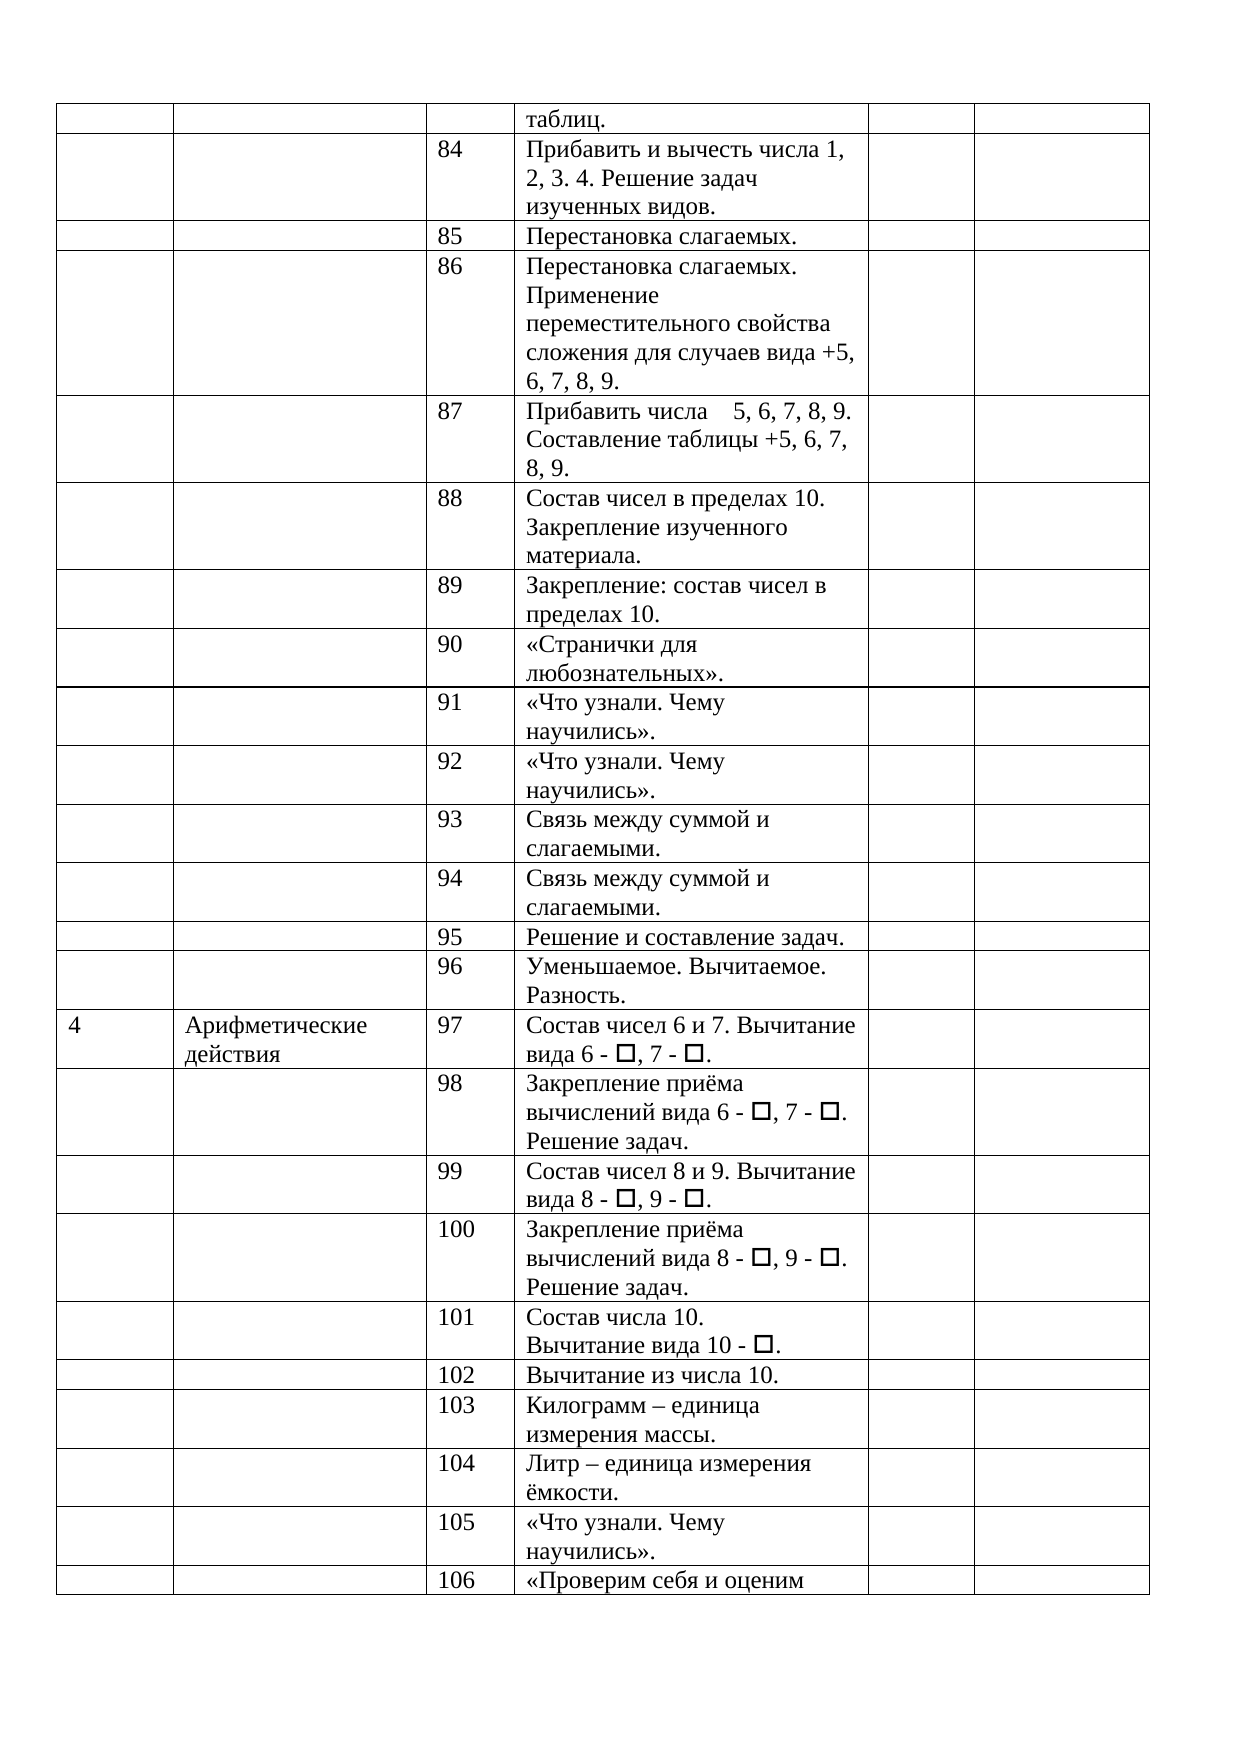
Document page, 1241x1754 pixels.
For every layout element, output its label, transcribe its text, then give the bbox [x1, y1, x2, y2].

table_cell [57, 396, 173, 482]
table_cell [975, 1507, 1149, 1564]
table_cell Перестановка слагаемых. [515, 221, 868, 250]
table_cell [57, 1302, 173, 1359]
table_cell [975, 746, 1149, 803]
table_cell Состав чисел 8 и 9. Вычитание вида 8 - , 9 - . [515, 1156, 868, 1213]
table_cell [57, 221, 173, 250]
table_cell Литр – единица измерения ёмкости. [515, 1449, 868, 1506]
table_cell [174, 396, 426, 482]
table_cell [515, 104, 868, 133]
table_cell [869, 746, 974, 803]
table_cell [174, 134, 426, 220]
table_cell [975, 104, 1149, 133]
table_cell 93 [427, 805, 514, 862]
table_cell [869, 805, 974, 862]
table_cell [174, 483, 426, 569]
table_cell Прибавить и вычесть числа 1, 2, 3. 4. Решение задач изученных видов. [515, 134, 868, 220]
table_cell 85 [427, 221, 514, 250]
table_cell [975, 1156, 1149, 1213]
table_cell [515, 1566, 868, 1594]
table_cell [57, 1069, 173, 1155]
table_cell [57, 746, 173, 803]
table_cell [174, 570, 426, 628]
table_cell [975, 1010, 1149, 1067]
table_cell [57, 251, 173, 395]
table_cell [57, 951, 173, 1009]
table_cell 84 [427, 134, 514, 220]
table_cell [975, 1069, 1149, 1155]
table_cell [975, 863, 1149, 921]
table_cell [57, 922, 173, 950]
table_cell 86 [427, 251, 514, 395]
table_cell [975, 629, 1149, 686]
table_cell Состав числа 10. Вычитание вида 10 - . [515, 1302, 868, 1359]
table_cell «Что узнали. Чему научились». [515, 1507, 868, 1564]
table_cell [975, 922, 1149, 950]
table_cell [975, 396, 1149, 482]
table_cell Состав чисел 6 и 7. Вычитание вида 6 - , 7 - . [515, 1010, 868, 1067]
table_cell [975, 1302, 1149, 1359]
table_cell [174, 1302, 426, 1359]
table_cell [975, 570, 1149, 628]
table_cell [975, 221, 1149, 250]
table_cell «Странички для любознательных». [515, 629, 868, 686]
table_cell 91 [427, 688, 514, 745]
table_cell [57, 1360, 173, 1389]
table_cell [975, 483, 1149, 569]
table_cell [869, 1302, 974, 1359]
table_cell [869, 134, 974, 220]
table_cell 88 [427, 483, 514, 569]
table_cell [975, 1566, 1149, 1594]
table_cell Закрепление: состав чисел в пределах 10. [515, 570, 868, 628]
table_cell 101 [427, 1302, 514, 1359]
table_cell [174, 221, 426, 250]
table_cell [975, 251, 1149, 395]
table_cell [57, 1449, 173, 1506]
table_cell 89 [427, 570, 514, 628]
table_cell 92 [427, 746, 514, 803]
table_cell 95 [427, 922, 514, 950]
table_cell [869, 1156, 974, 1213]
table_cell [869, 1449, 974, 1506]
table_cell Связь между суммой и слагаемыми. [515, 805, 868, 862]
table_cell [174, 922, 426, 950]
table_cell «Что узнали. Чему научились». [515, 746, 868, 803]
table_cell Связь между суммой и слагаемыми. [515, 863, 868, 921]
table_cell Перестановка слагаемых. Применение переместительного свойства сложения для случаев вида +5, 6, 7, 8, 9. [515, 251, 868, 395]
table_cell [975, 134, 1149, 220]
table_cell [57, 1390, 173, 1447]
table_cell [869, 629, 974, 686]
table_cell 94 [427, 863, 514, 921]
table_cell [869, 688, 974, 745]
table_cell [57, 688, 173, 745]
table_cell [869, 1010, 974, 1067]
table_cell [174, 1360, 426, 1389]
table_cell [57, 570, 173, 628]
table_cell Килограмм – единица измерения массы. [515, 1390, 868, 1447]
table_cell Состав чисел в пределах 10. Закрепление изученного материала. [515, 483, 868, 569]
table_cell [869, 221, 974, 250]
table_cell [975, 1449, 1149, 1506]
table_cell [869, 922, 974, 950]
table_cell [869, 396, 974, 482]
table_cell [869, 1214, 974, 1301]
table_cell [57, 1156, 173, 1213]
table_cell 98 [427, 1069, 514, 1155]
table_cell [57, 1566, 173, 1594]
table_cell [174, 688, 426, 745]
table_cell 96 [427, 951, 514, 1009]
table_cell [869, 863, 974, 921]
table_cell [174, 1449, 426, 1506]
table_cell [975, 1214, 1149, 1301]
table_cell [174, 951, 426, 1009]
table_cell [57, 483, 173, 569]
table_cell [975, 1360, 1149, 1389]
table_cell [174, 251, 426, 395]
table_cell [869, 1566, 974, 1594]
table_cell [57, 629, 173, 686]
table_cell [174, 1390, 426, 1447]
table_cell [975, 688, 1149, 745]
table_cell [869, 104, 974, 133]
table_cell Закрепление приёма вычислений вида 6 - , 7 - . Решение задач. [515, 1069, 868, 1155]
table_cell Прибавить числа 5, 6, 7, 8, 9. Составление таблицы +5, 6, 7, 8, 9. [515, 396, 868, 482]
table_cell Арифметические действия [174, 1010, 426, 1067]
table_cell [869, 1507, 974, 1564]
table_cell 104 [427, 1449, 514, 1506]
table_cell [869, 951, 974, 1009]
table_cell Решение и составление задач. [515, 922, 868, 950]
table_cell [174, 104, 426, 133]
table_cell [57, 134, 173, 220]
table_cell [57, 104, 173, 133]
table_cell [869, 570, 974, 628]
table_cell [975, 1390, 1149, 1447]
table_cell [869, 1069, 974, 1155]
table_cell 99 [427, 1156, 514, 1213]
table_cell [174, 1069, 426, 1155]
table_cell [174, 746, 426, 803]
table_cell [174, 1156, 426, 1213]
table_cell «Что узнали. Чему научились». [515, 688, 868, 745]
table_cell 102 [427, 1360, 514, 1389]
table_cell [869, 1360, 974, 1389]
table_cell 90 [427, 629, 514, 686]
table_cell [57, 1507, 173, 1564]
table_cell [975, 805, 1149, 862]
table_cell 4 [57, 1010, 173, 1067]
table_cell [174, 1566, 426, 1594]
table_cell Закрепление приёма вычислений вида 8 - , 9 - . Решение задач. [515, 1214, 868, 1301]
table_cell [57, 1214, 173, 1301]
table_cell [869, 483, 974, 569]
table_cell [57, 863, 173, 921]
table_cell [975, 951, 1149, 1009]
table_cell [174, 863, 426, 921]
table_cell 83 [427, 104, 514, 133]
table_cell [174, 1214, 426, 1301]
table_cell 106 [427, 1566, 514, 1594]
table_cell 87 [427, 396, 514, 482]
table_cell [869, 251, 974, 395]
table_cell Уменьшаемое. Вычитаемое. Разность. [515, 951, 868, 1009]
table_cell 97 [427, 1010, 514, 1067]
table_cell [174, 629, 426, 686]
table_cell Вычитание из числа 10. [515, 1360, 868, 1389]
table_cell [174, 805, 426, 862]
table_cell 100 [427, 1214, 514, 1301]
table_cell 105 [427, 1507, 514, 1564]
table_cell [869, 1390, 974, 1447]
table_cell [174, 1507, 426, 1564]
table_cell [57, 805, 173, 862]
table_cell 103 [427, 1390, 514, 1447]
